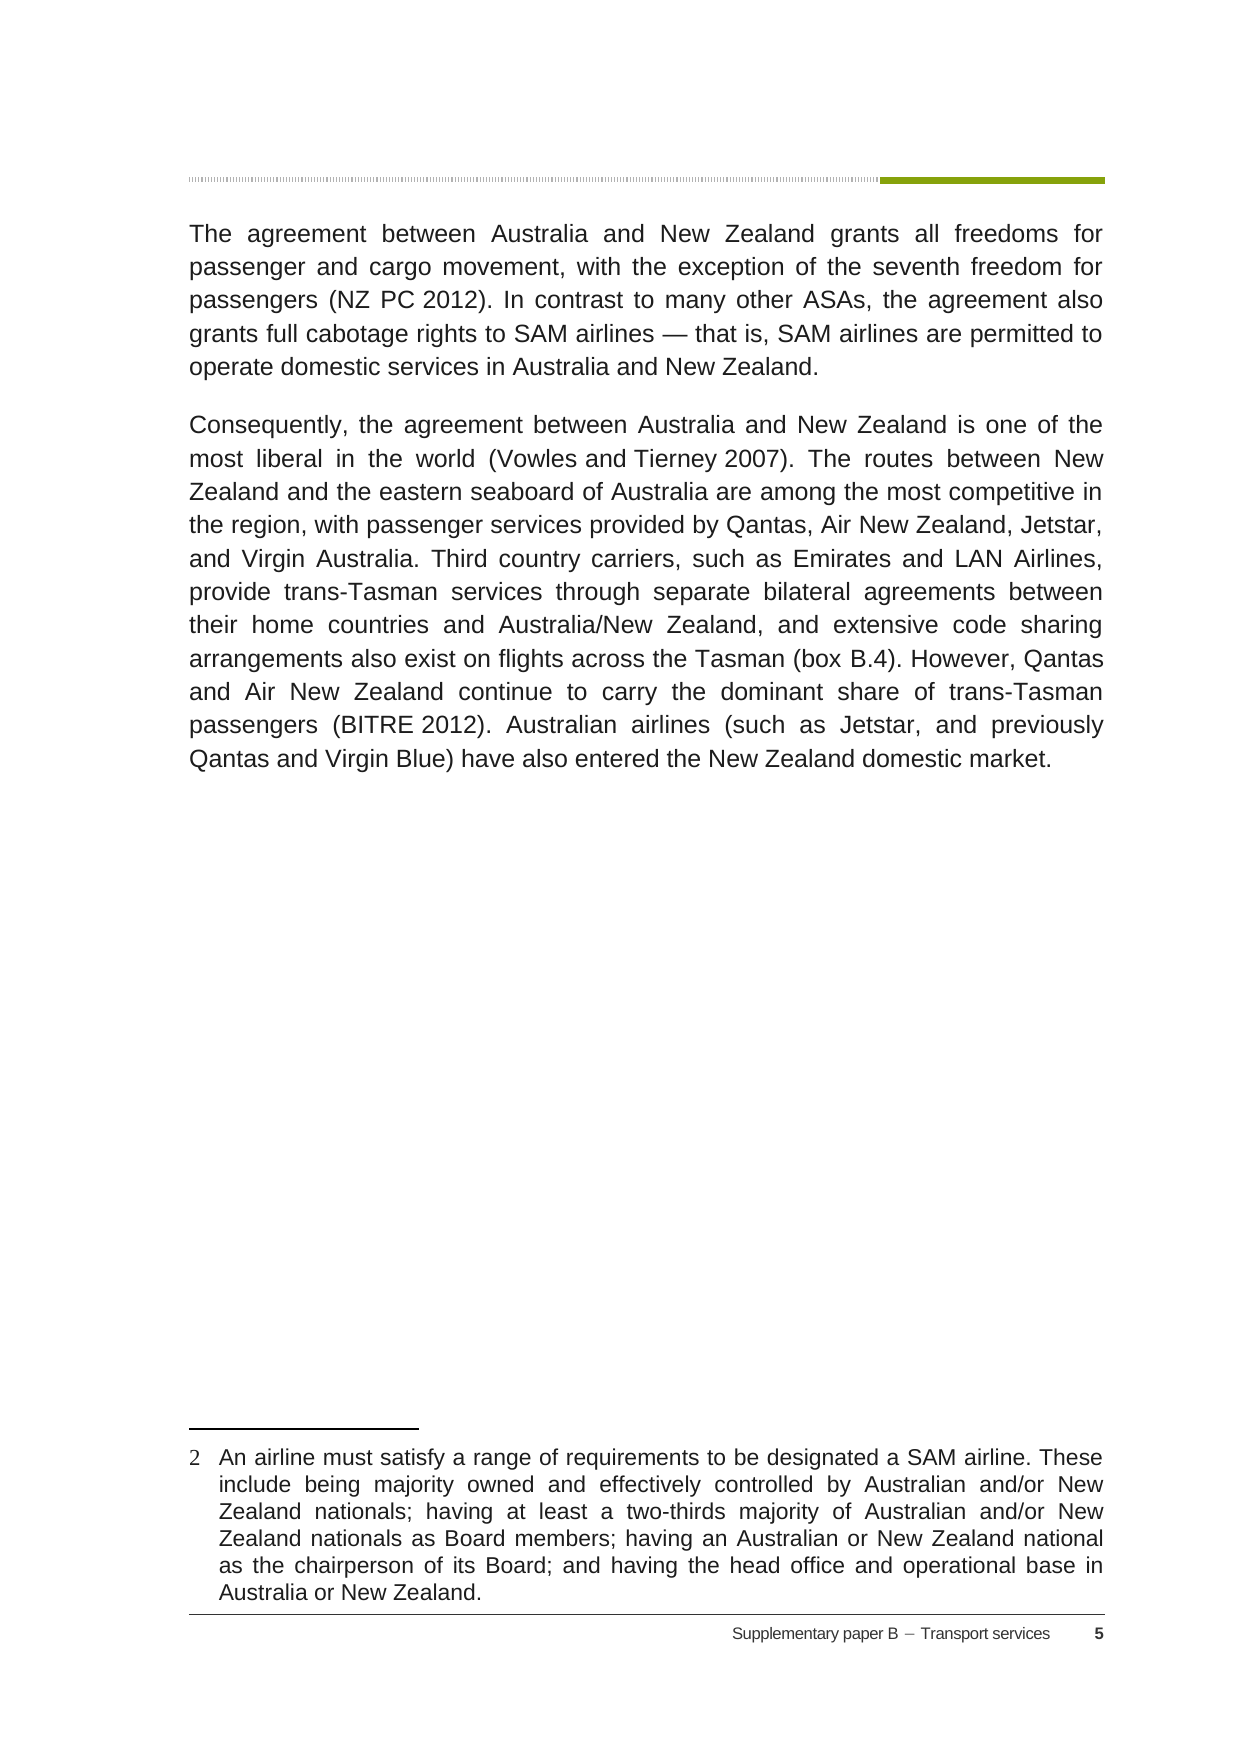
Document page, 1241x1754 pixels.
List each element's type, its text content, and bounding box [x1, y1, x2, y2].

text Consequently, the agreement between Australia and New Zealand is one of the most liberal in the world (Vowles and Tierney 2007). The routes between New Zealand and the eastern seaboard of Australia are among the most competitive in the region, with passenger services provided by Qantas, Air New Zealand, Jetstar, and Virgin Australia. Third country carriers, such as Emirates and LAN Airlines, provide trans-Tasman services through separate bilateral agreements between their home countries and Australia/New Zealand, and extensive code sharing arrangements also exist on flights across the Tasman (box B.4). However, Qantas and Air New Zealand continue to carry the dominant share of trans-Tasman passengers (BITRE 2012). Australian airlines (such as Jetstar, and previously Qantas and Virgin Blue) have also entered the New Zealand domestic market. [189, 406, 1104, 773]
text The agreement between Australia and New Zealand grants all freedoms for passenger and cargo movement, with the exception of the seventh freedom for passengers (NZ PC 2012). In contrast to many other ASAs, the agreement also grants full cabotage rights to SAM airlines — that is, SAM airlines are permitted to operate domestic services in Australia and New Zealand. [189, 214, 1104, 381]
